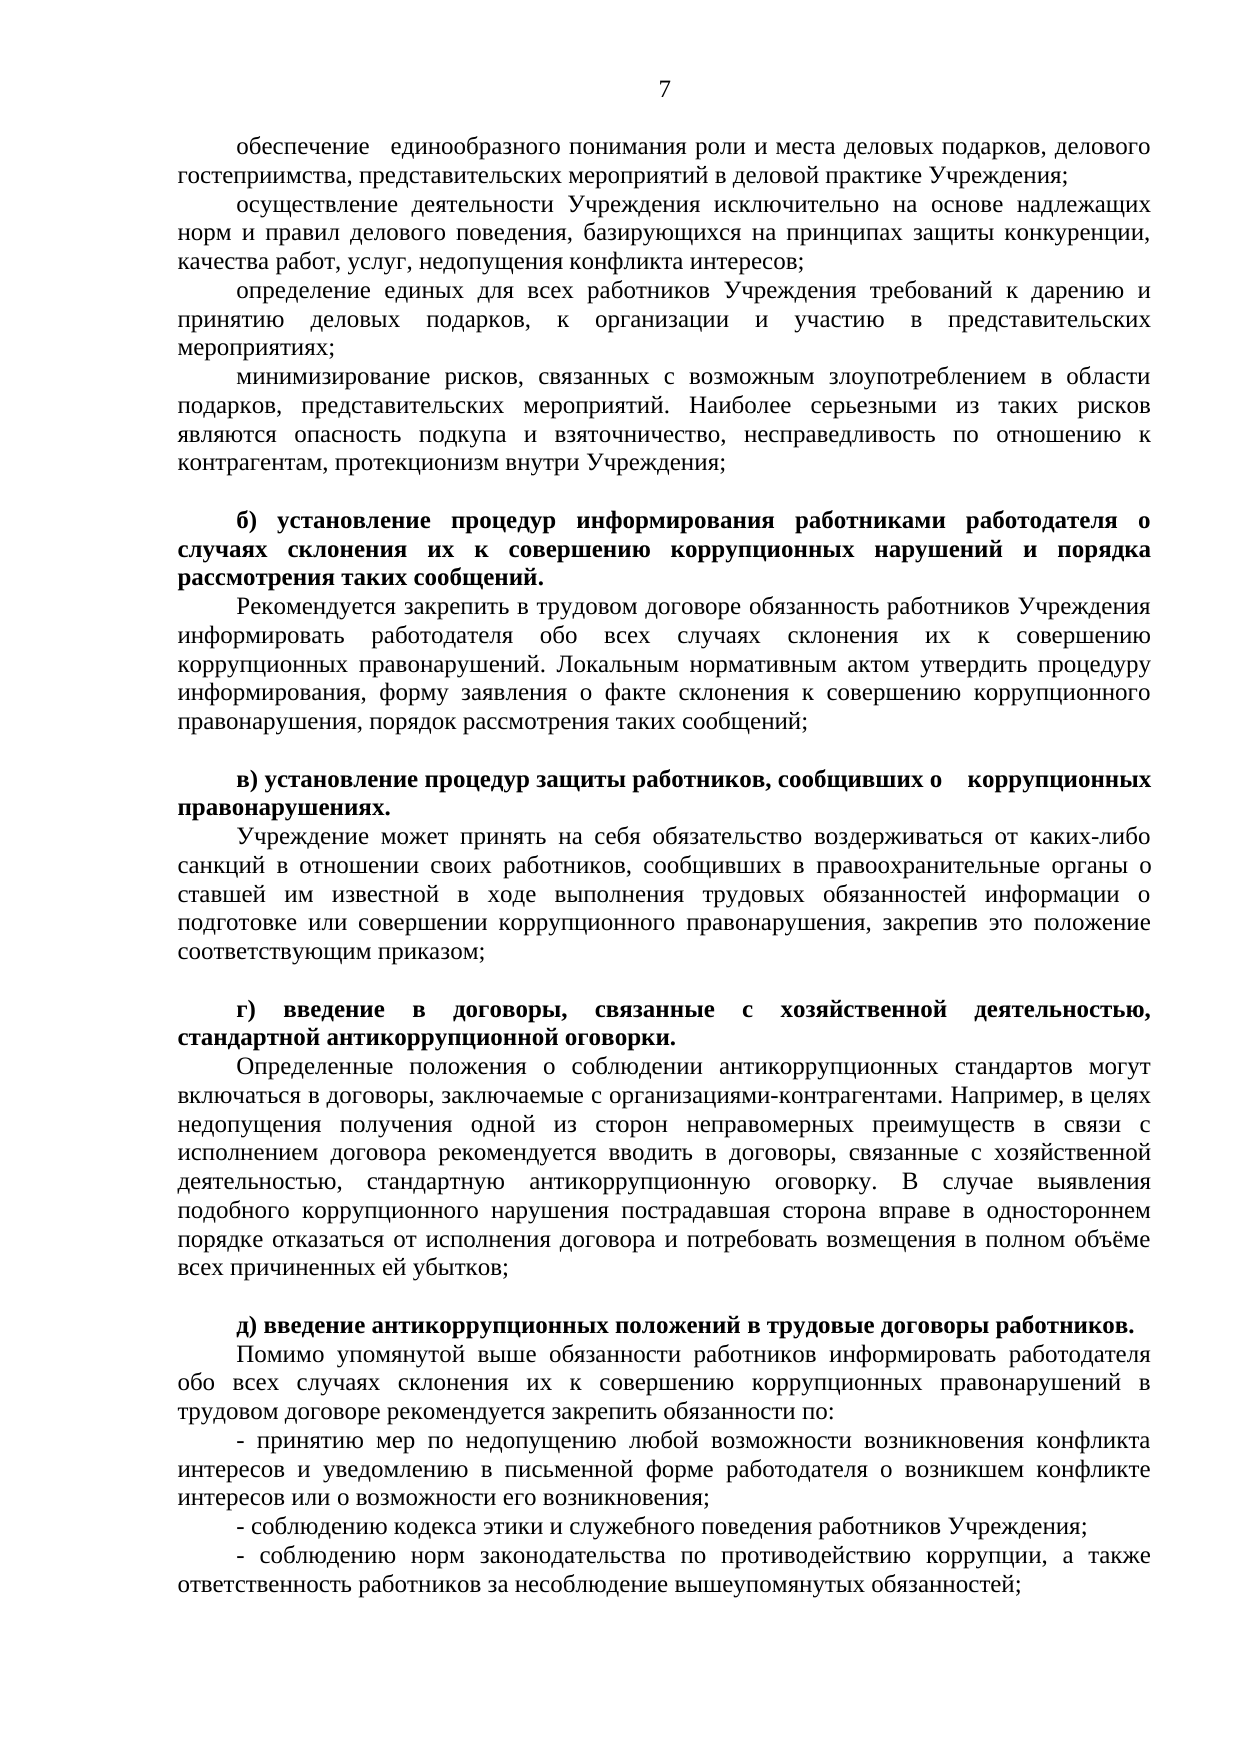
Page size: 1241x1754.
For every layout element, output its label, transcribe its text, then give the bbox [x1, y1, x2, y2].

text Учреждение может принять на себя обязательство воздерживаться от каких-либо санкций в отношении своих работников, сообщивших в правоохранительные органы о ставшей им известной в ходе выполнения трудовых обязанностей информации о подготовке или совершении коррупционного правонарушения, закрепив это положение соответствующим приказом; [177, 821, 1152, 965]
text обеспечение единообразного понимания роли и места деловых подарков, делового гостеприимства, представительских мероприятий в деловой практике Учреждения; [177, 131, 1152, 189]
text б) установление процедур информирования работниками работодателя о случаях склонения их к совершению коррупционных нарушений и порядка рассмотрения таких сообщений. [177, 505, 1152, 591]
text Помимо упомянутой выше обязанности работников информировать работодателя обо всех случаях склонения их к совершению коррупционных правонарушений в трудовом договоре рекомендуется закрепить обязанности по: [177, 1339, 1152, 1425]
text г) введение в договоры, связанные с хозяйственной деятельностью, стандартной антикоррупционной оговорки. [177, 994, 1152, 1051]
text в) установление процедур защиты работников, сообщивших о коррупционных правонарушениях. [177, 764, 1152, 821]
text - соблюдению кодекса этики и служебного поведения работников Учреждения; [177, 1511, 1152, 1540]
text - принятию мер по недопущению любой возможности возникновения конфликта интересов и уведомлению в письменной форме работодателя о возникшем конфликте интересов или о возможности его возникновения; [177, 1425, 1152, 1511]
text осуществление деятельности Учреждения исключительно на основе надлежащих норм и правил делового поведения, базирующихся на принципах защиты конкуренции, качества работ, услуг, недопущения конфликта интересов; [177, 189, 1152, 275]
list Определенные положения о соблюдении антикоррупционных стандартов могут включаться в договоры, заключаемые с организациями-контрагентами. Например, в целях недопущения получения одной из сторон неправомерных преимуществ в связи с исполнением договора рекомендуется вводить в договоры, связанные с хозяйственной деятельностью, стандартную антикоррупционную оговорку. В случае выявления подобного коррупционного нарушения пострадавшая сторона вправе в одностороннем порядке отказаться от исполнения договора и потребовать возмещения в полном объёме всех причиненных ей убытков; [177, 1051, 1152, 1281]
text определение единых для всех работников Учреждения требований к дарению и принятию деловых подарков, к организации и участию в представительских мероприятиях; [177, 275, 1152, 361]
text минимизирование рисков, связанных с возможным злоупотреблением в области подарков, представительских мероприятий. Наиболее серьезными из таких рисков являются опасность подкупа и взяточничество, несправедливость по отношению к контрагентам, протекционизм внутри Учреждения; [177, 361, 1152, 476]
text - соблюдению норм законодательства по противодействию коррупции, а также ответственность работников за несоблюдение вышеупомянутых обязанностей; [177, 1540, 1152, 1597]
text Рекомендуется закрепить в трудовом договоре обязанность работников Учреждения информировать работодателя обо всех случаях склонения их к совершению коррупционных правонарушений. Локальным нормативным актом утвердить процедуру информирования, форму заявления о факте склонения к совершению коррупционного правонарушения, порядок рассмотрения таких сообщений; [177, 591, 1152, 735]
text д) введение антикоррупционных положений в трудовые договоры работников. [177, 1310, 1152, 1339]
